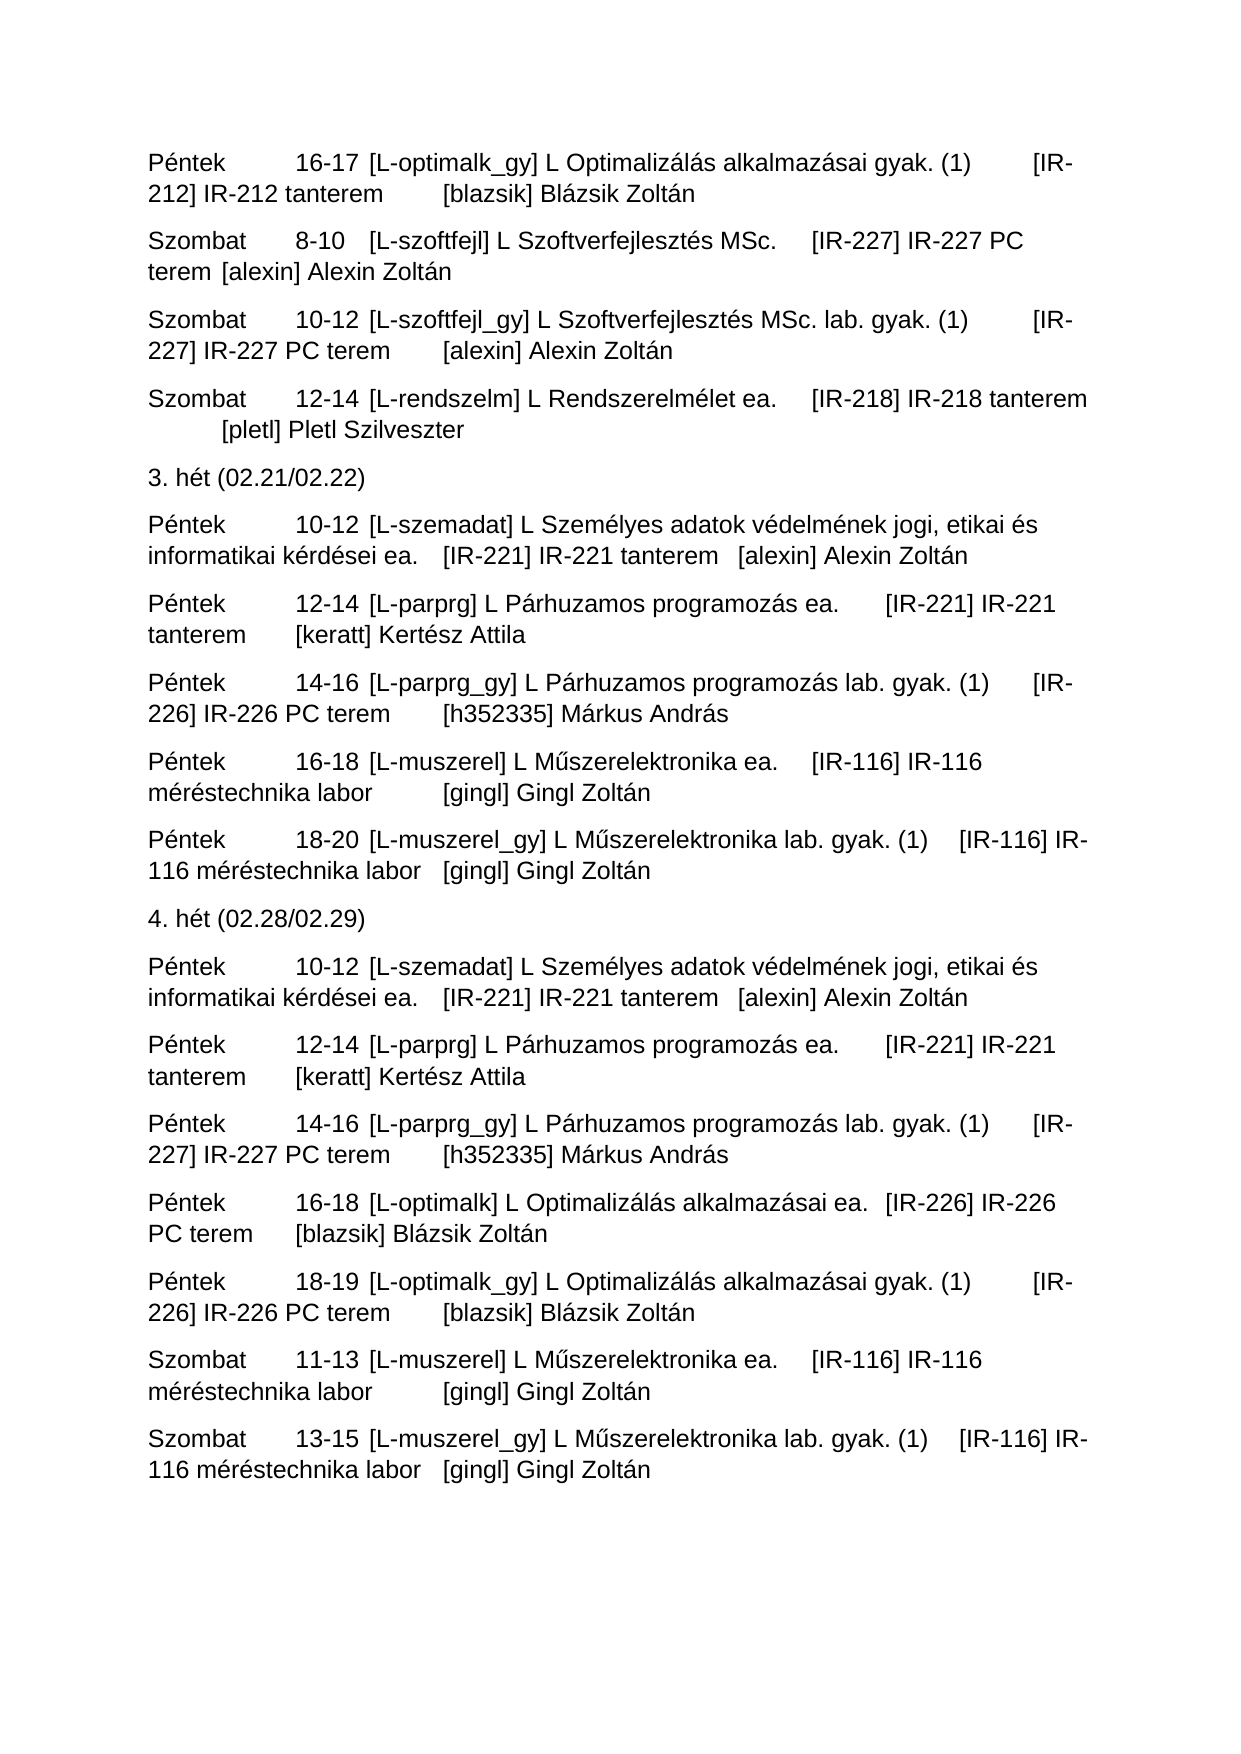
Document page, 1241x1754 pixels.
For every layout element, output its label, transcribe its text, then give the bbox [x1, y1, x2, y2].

text Péntek 10-12 [L-szemadat] L Személyes adatok védelmének jogi, etikai és informatikai kérdései ea. [IR-221] IR-221 tanterem [alexin] Alexin Zoltán [148, 510, 1093, 570]
text Péntek 14-16 [L-parprg_gy] L Párhuzamos programozás lab. gyak. (1) [IR-226] IR-226 PC terem [h352335] Márkus András [148, 668, 1093, 728]
text Péntek 16-18 [L-optimalk] L Optimalizálás alkalmazásai ea. [IR-226] IR-226 PC terem [blazsik] Blázsik Zoltán [148, 1188, 1093, 1248]
text Péntek 18-19 [L-optimalk_gy] L Optimalizálás alkalmazásai gyak. (1) [IR-226] IR-226 PC terem [blazsik] Blázsik Zoltán [148, 1267, 1093, 1327]
text Péntek 12-14 [L-parprg] L Párhuzamos programozás ea. [IR-221] IR-221 tanterem [keratt] Kertész Attila [148, 1031, 1093, 1090]
text Szombat 11-13 [L-muszerel] L Műszerelektronika ea. [IR-116] IR-116 méréstechnika labor [gingl] Gingl Zoltán [148, 1346, 1093, 1405]
text Péntek 18-20 [L-muszerel_gy] L Műszerelektronika lab. gyak. (1) [IR-116] IR-116 méréstechnika labor [gingl] Gingl Zoltán [148, 825, 1093, 885]
text Péntek 14-16 [L-parprg_gy] L Párhuzamos programozás lab. gyak. (1) [IR-227] IR-227 PC terem [h352335] Márkus András [148, 1109, 1093, 1169]
text Szombat 8-10 [L-szoftfejl] L Szoftverfejlesztés MSc. [IR-227] IR-227 PC terem [alexin] Alexin Zoltán [148, 226, 1093, 286]
text 3. hét (02.21/02.22) [148, 463, 1093, 491]
text Szombat 12-14 [L-rendszelm] L Rendszerelmélet ea. [IR-218] IR-218 tanterem [pletl] Pletl Szilveszter [148, 384, 1093, 444]
text 4. hét (02.28/02.29) [148, 904, 1093, 933]
text Péntek 10-12 [L-szemadat] L Személyes adatok védelmének jogi, etikai és informatikai kérdései ea. [IR-221] IR-221 tanterem [alexin] Alexin Zoltán [148, 952, 1093, 1012]
text Péntek 16-18 [L-muszerel] L Műszerelektronika ea. [IR-116] IR-116 méréstechnika labor [gingl] Gingl Zoltán [148, 747, 1093, 806]
text Szombat 10-12 [L-szoftfejl_gy] L Szoftverfejlesztés MSc. lab. gyak. (1) [IR-227] IR-227 PC terem [alexin] Alexin Zoltán [148, 305, 1093, 365]
text Péntek 16-17 [L-optimalk_gy] L Optimalizálás alkalmazásai gyak. (1) [IR-212] IR-212 tanterem [blazsik] Blázsik Zoltán [148, 148, 1093, 207]
text Péntek 12-14 [L-parprg] L Párhuzamos programozás ea. [IR-221] IR-221 tanterem [keratt] Kertész Attila [148, 589, 1093, 649]
text Szombat 13-15 [L-muszerel_gy] L Műszerelektronika lab. gyak. (1) [IR-116] IR-116 méréstechnika labor [gingl] Gingl Zoltán [148, 1424, 1093, 1484]
